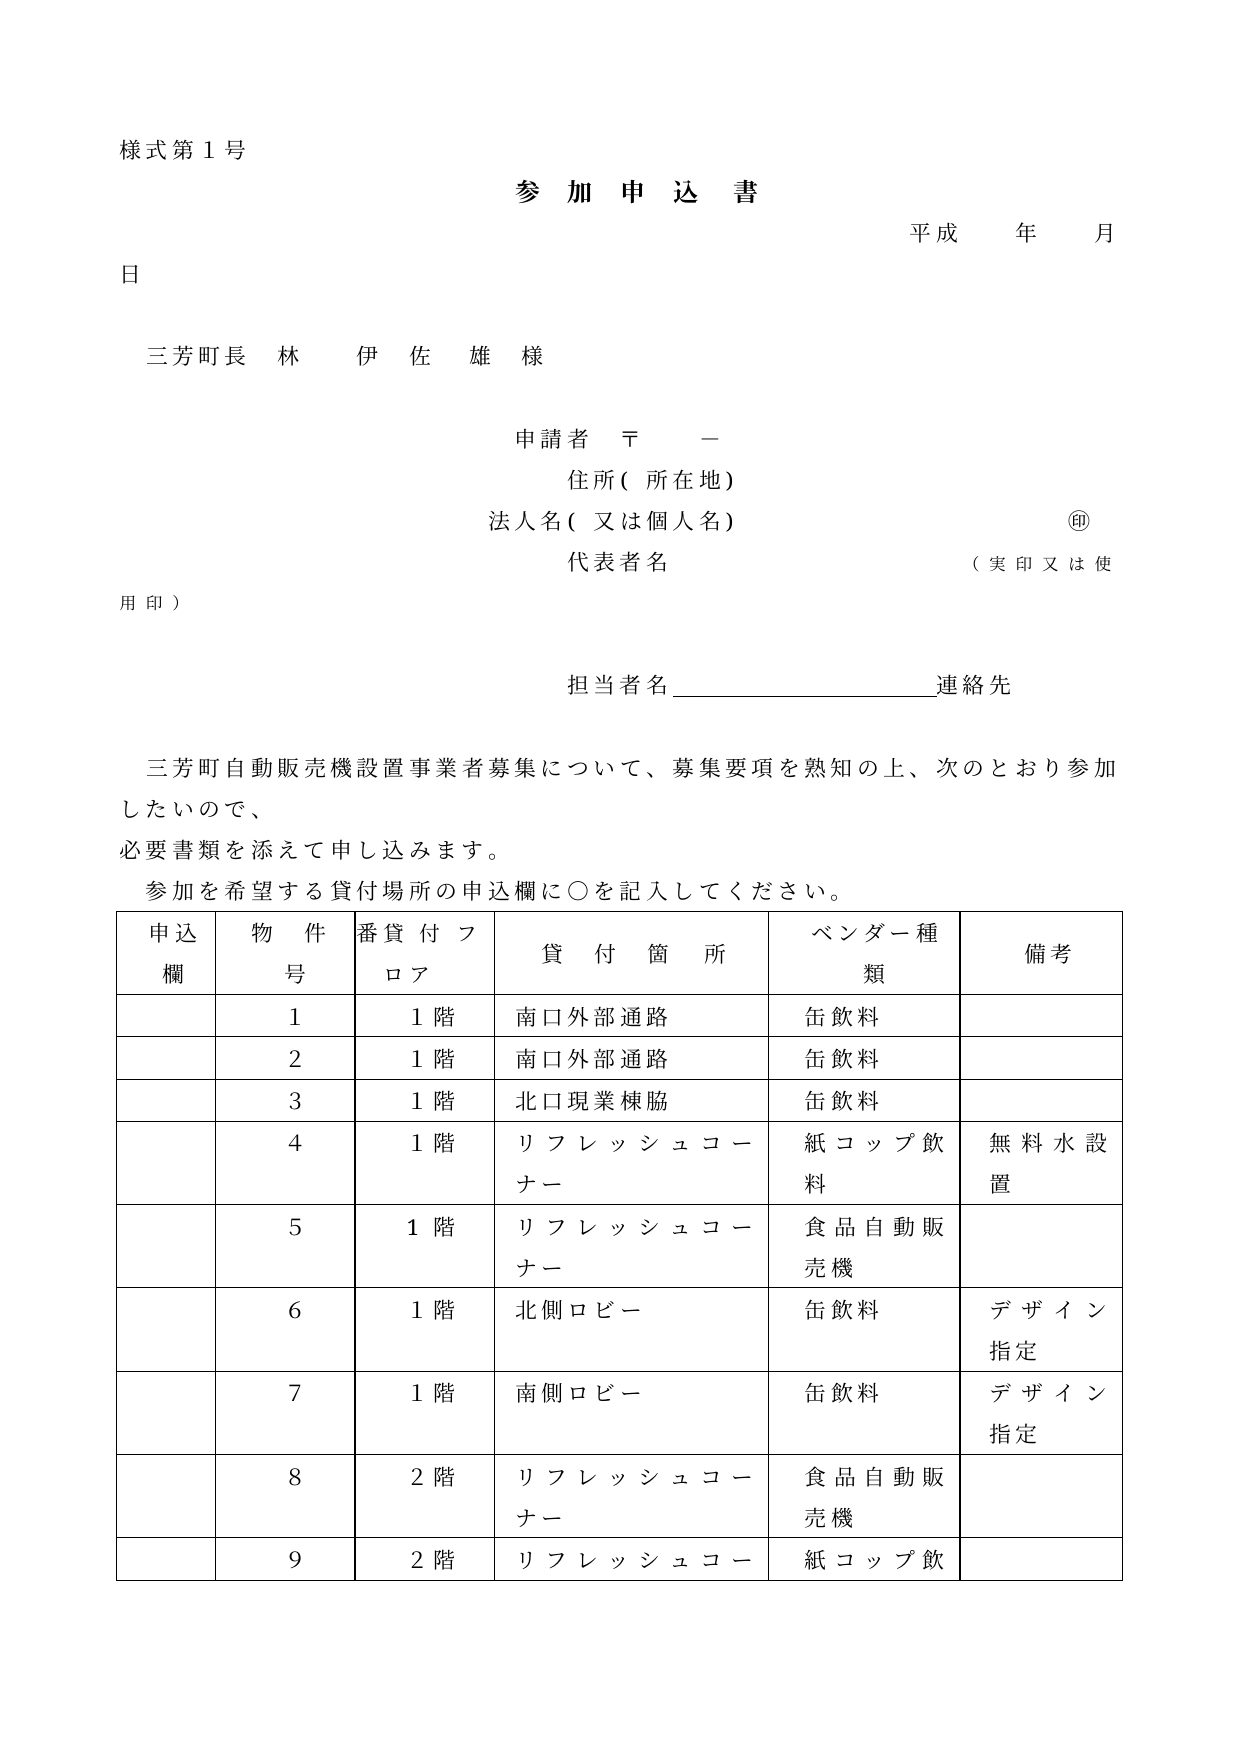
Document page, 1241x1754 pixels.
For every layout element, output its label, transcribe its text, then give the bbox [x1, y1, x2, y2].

table_cell 南口外部通路 [495, 1037, 768, 1078]
table_cell 食品自動販売機 [769, 1455, 959, 1537]
table_cell ５ [216, 1205, 354, 1287]
table_cell ２ [216, 1037, 354, 1078]
table_cell [961, 1080, 1122, 1121]
table_cell [117, 1122, 215, 1204]
table_cell ３ [216, 1080, 354, 1121]
table_cell リフレッシュコーナー [495, 1455, 768, 1537]
table_cell １階 [356, 1080, 494, 1121]
table_cell ８ [216, 1455, 354, 1537]
table_cell デザイン指定 [961, 1288, 1122, 1371]
table_cell １階 [356, 1288, 494, 1371]
table_cell 1階 [356, 1205, 494, 1287]
text 法人名(又は個人名) ㊞ [119, 499, 1121, 540]
table_cell 食品自動販売機 [769, 1205, 959, 1287]
table_cell 北口現業棟脇 [495, 1080, 768, 1121]
table_cell ９ [216, 1538, 354, 1579]
table_cell ６ [216, 1288, 354, 1371]
table_cell １階 [356, 1122, 494, 1204]
text 参加を希望する貸付場所の申込欄に○を記入してください。 [119, 869, 1121, 911]
text 住所(所在地) [119, 458, 1121, 499]
table_cell [961, 995, 1122, 1036]
table_cell 缶飲料 [769, 1037, 959, 1078]
table_cell リフレッシュコーナー [495, 1205, 768, 1287]
table_cell [117, 1080, 215, 1121]
table_cell 南側ロビー [495, 1372, 768, 1454]
table_cell [961, 1205, 1122, 1287]
text 様式第１号 [119, 129, 1121, 170]
table_cell [117, 1372, 215, 1454]
table_cell [117, 1037, 215, 1078]
table_cell ７ [216, 1372, 354, 1454]
table_cell １ [216, 995, 354, 1036]
table_cell ２階 [356, 1538, 494, 1579]
table_cell [961, 1037, 1122, 1078]
table_cell １階 [356, 995, 494, 1036]
table_cell 缶飲料 [769, 1372, 959, 1454]
table_cell ２階 [356, 1455, 494, 1537]
table_cell 缶飲料 [769, 995, 959, 1036]
text 担当者名 連絡先 [119, 664, 1121, 705]
table_header ベンダー種類 [769, 912, 959, 994]
table_cell [117, 1455, 215, 1537]
table_cell 南口外部通路 [495, 995, 768, 1036]
table_cell [961, 1455, 1122, 1537]
table_header 物件番号 [216, 912, 354, 994]
table_cell 無料水設置 [961, 1122, 1122, 1204]
table_cell 紙コップ飲料 [769, 1538, 959, 1579]
table_cell 缶飲料 [769, 1288, 959, 1371]
table_cell [961, 1538, 1122, 1579]
table_cell リフレッシュコーナー [495, 1122, 768, 1204]
table_cell [117, 1288, 215, 1371]
table_cell 缶飲料 [769, 1080, 959, 1121]
text 三芳町長 林 伊佐雄 様 [119, 335, 1121, 376]
table_cell リフレッシュコーナー [495, 1538, 768, 1579]
table_cell １階 [356, 1372, 494, 1454]
table_cell [117, 1205, 215, 1287]
table_cell [117, 995, 215, 1036]
text 平成 年 月 日 [119, 211, 1121, 293]
table_cell ４ [216, 1122, 354, 1204]
text 代表者名 （実印又は使用印） [119, 540, 1121, 623]
table_header 貸付フロア [356, 912, 494, 994]
table_header 申込欄 [117, 912, 215, 994]
table_header 貸付箇所 [495, 912, 768, 994]
table_cell 紙コップ飲料 [769, 1122, 959, 1204]
text 参加申込書 [119, 170, 1121, 211]
text 三芳町自動販売機設置事業者募集について、募集要項を熟知の上、次のとおり参加したいので、 [119, 746, 1121, 828]
text 必要書類を添えて申し込みます。 [119, 828, 1121, 869]
table_cell デザイン指定 [961, 1372, 1122, 1454]
table_cell [117, 1538, 215, 1579]
table_cell 北側ロビー [495, 1288, 768, 1371]
text 申請者 〒 － [119, 417, 1121, 458]
table_cell １階 [356, 1037, 494, 1078]
table_header 備考 [961, 912, 1122, 994]
